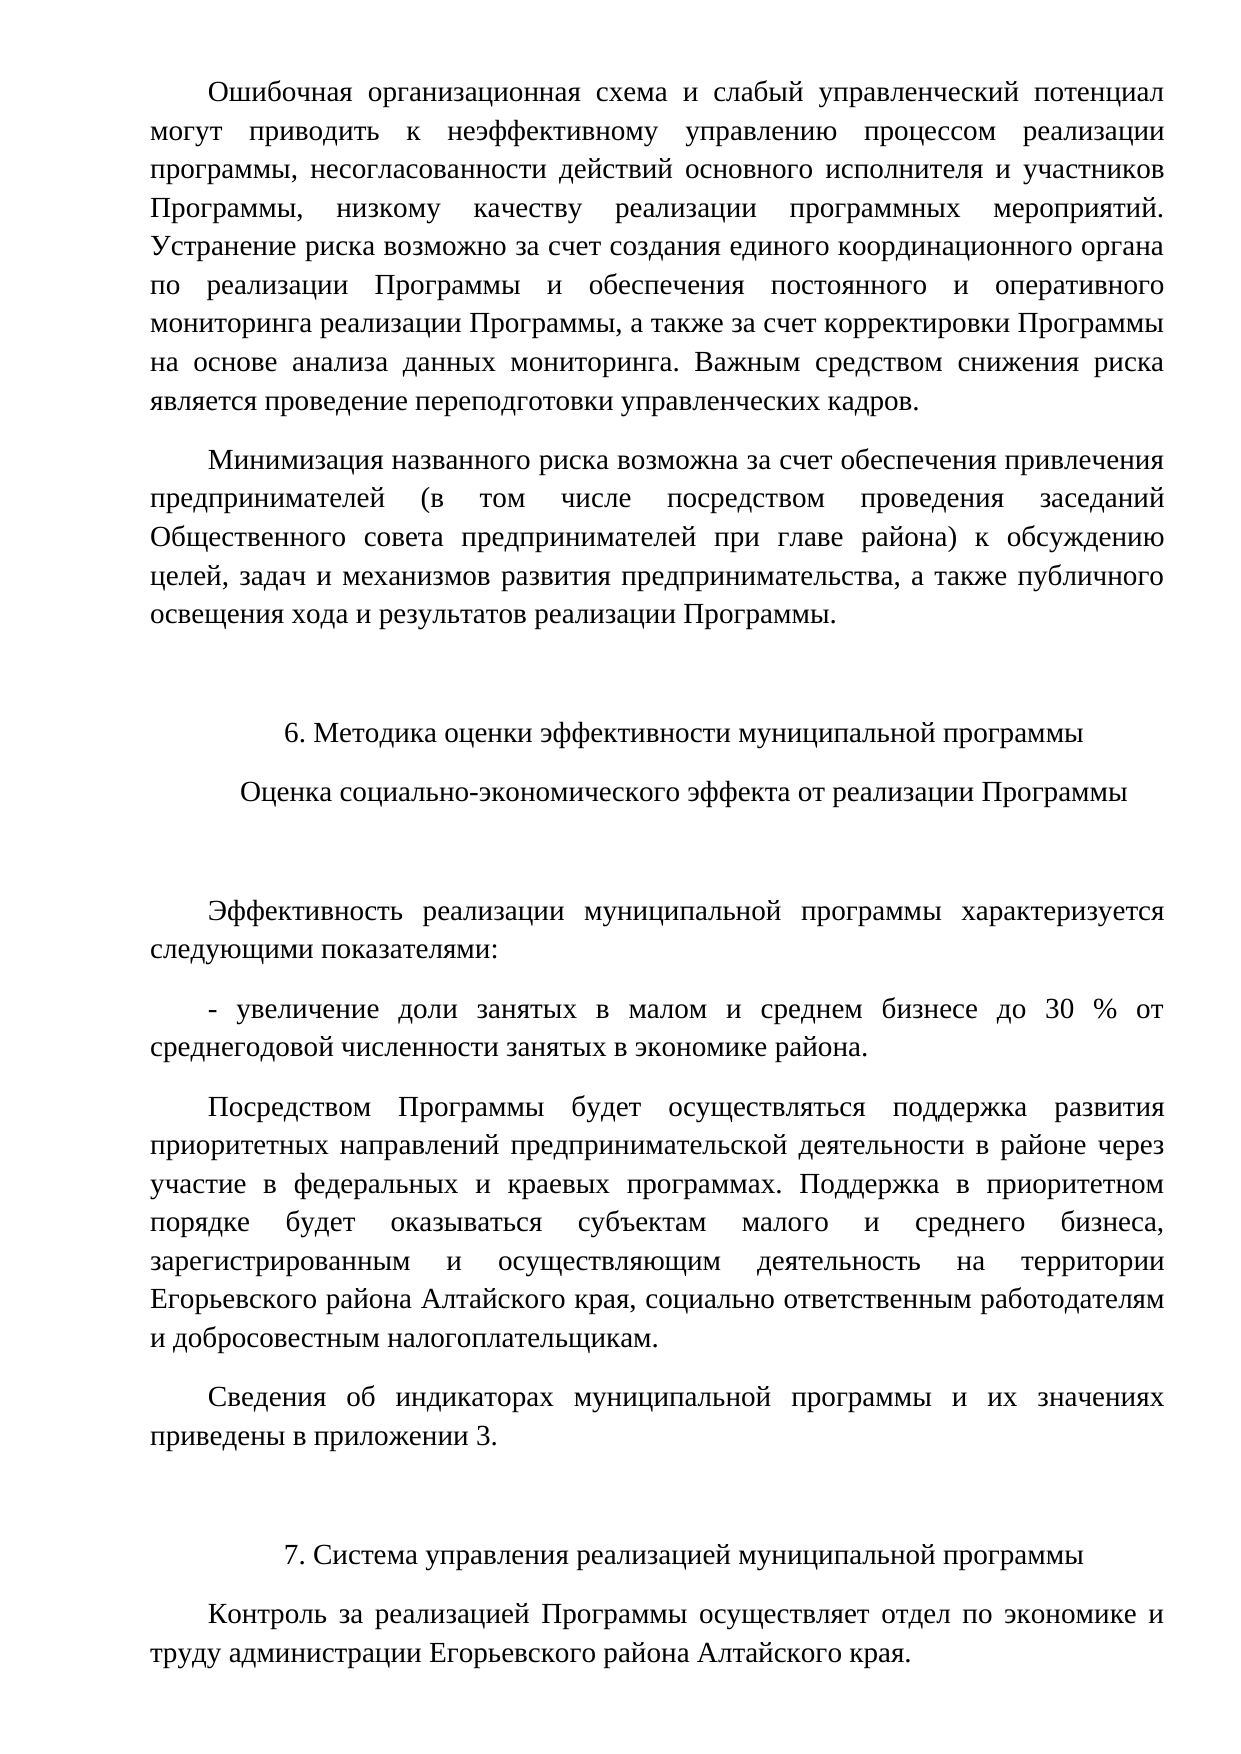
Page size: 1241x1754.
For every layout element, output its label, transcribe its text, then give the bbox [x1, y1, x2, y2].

text Сведения об индикаторах муниципальной программы и их значениях приведены в приложении 3. [150, 1379, 1165, 1452]
text 6. Методика оценки эффективности муниципальной программы [187, 715, 1180, 748]
text Минимизация названного риска возможна за счет обеспечения привлечения предпринимателей (в том числе посредством проведения заседаний Общественного совета предпринимателей при главе района) к обсуждению целей, задач и механизмов развития предпринимательства, а также публичного освещения хода и результатов реализации Программы. [150, 442, 1165, 630]
text Ошибочная организационная схема и слабый управленческий потенциал могут приводить к неэффективному управлению процессом реализации программы, несогласованности действий основного исполнителя и участников Программы, низкому качеству реализации программных мероприятий. Устранение риска возможно за счет создания единого координационного органа по реализации Программы и обеспечения постоянного и оперативного мониторинга реализации Программы, а также за счет корректировки Программы на основе анализа данных мониторинга. Важным средством снижения риска является проведение переподготовки управленческих кадров. [150, 74, 1165, 416]
text Контроль за реализацией Программы осуществляет отдел по экономике и труду администрации Егорьевского района Алтайского края. [150, 1596, 1165, 1668]
text - увеличение доли занятых в малом и среднем бизнесе до 30 % от среднегодовой численности занятых в экономике района. [150, 991, 1165, 1063]
text 7. Система управления реализацией муниципальной программы [187, 1537, 1180, 1570]
text Оценка социально-экономического эффекта от реализации Программы [187, 774, 1180, 808]
text Эффективность реализации муниципальной программы характеризуется следующими показателями: [150, 893, 1165, 965]
text Посредством Программы будет осуществляться поддержка развития приоритетных направлений предпринимательской деятельности в районе через участие в федеральных и краевых программах. Поддержка в приоритетном порядке будет оказываться субъектам малого и среднего бизнеса, зарегистрированным и осуществляющим деятельность на территории Егорьевского района Алтайского края, социально ответственным работодателям и добросовестным налогоплательщикам. [150, 1089, 1165, 1354]
